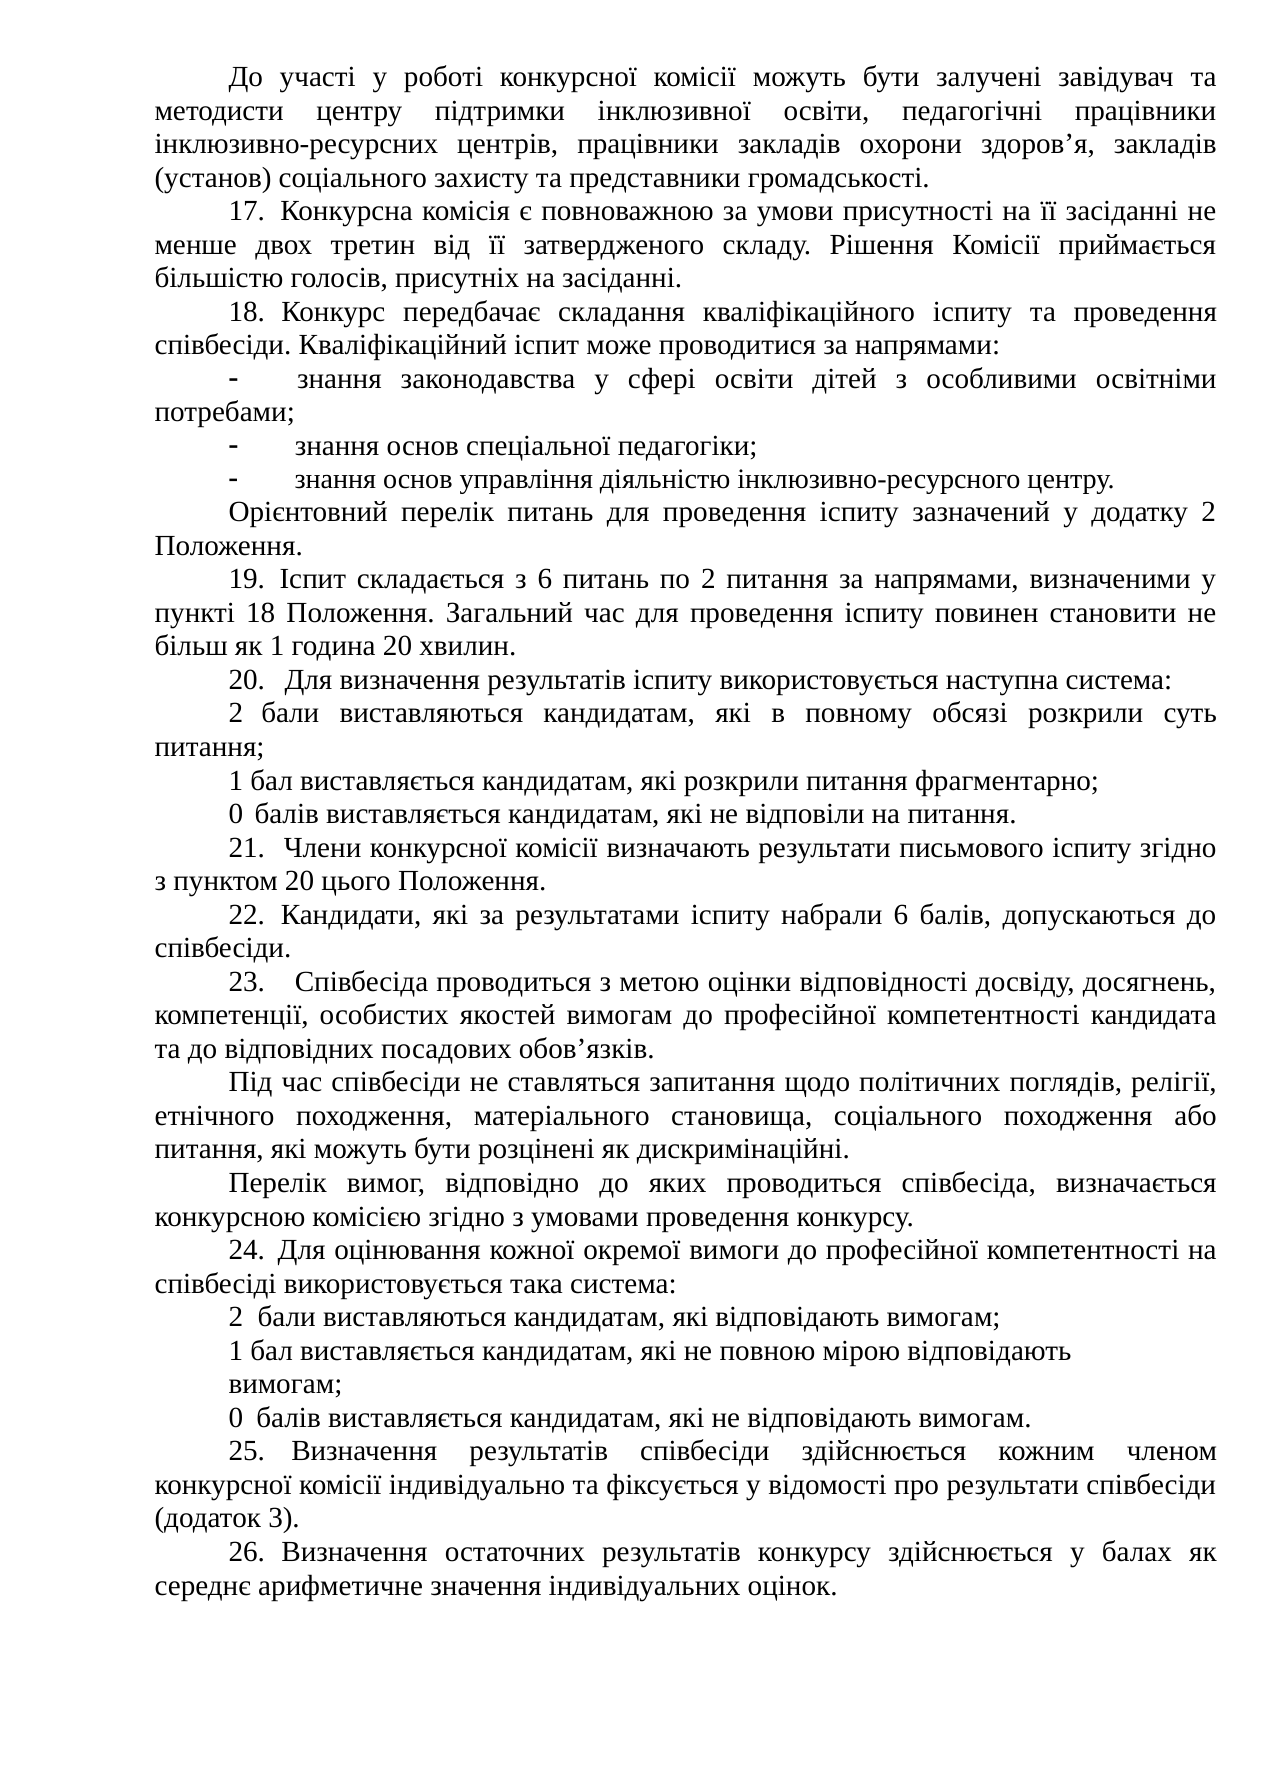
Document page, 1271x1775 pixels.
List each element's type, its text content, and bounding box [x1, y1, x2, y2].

text 1 бал виставляється кандидатам, які розкрили питання фрагментарно; [154, 763, 1217, 796]
list знання законодавства у сфері освіти дітей з особливими освітніми потребами; [154, 361, 1217, 428]
list Члени конкурсної комісії визначають результати письмового іспиту згідно з пунктом 20 цього Положення. [154, 830, 1217, 897]
list знання основ спеціальної педагогіки; [154, 428, 1217, 462]
text Орієнтовний перелік питань для проведення іспиту зазначений у додатку 2 Положення. [154, 494, 1217, 561]
list Конкурсна комісія є повноважною за умови присутності на її засіданні не менше двох третин від її затвердженого складу. Рішення Комісії приймається більшістю голосів, присутніх на засіданні. [154, 193, 1217, 294]
text Під час співбесіди не ставляться запитання щодо політичних поглядів, релігії, етнічного походження, матеріального становища, соціального походження або питання, які можуть бути розцінені як дискримінаційні. [154, 1064, 1217, 1165]
list Іспит складається з 6 питань по 2 питання за напрямами, визначеними у пункті 18 Положення. Загальний час для проведення іспиту повинен становити не більш як 1 година 20 хвилин. [154, 561, 1217, 662]
text вимогам; [154, 1366, 1217, 1400]
text 1 бал виставляється кандидатам, які не повною мірою відповідають [154, 1333, 1217, 1366]
list балів виставляється кандидатам, які не відповіли на питання. [154, 796, 1217, 830]
list Визначення результатів співбесіди здійснюється кожним членом конкурсної комісії індивідуально та фіксується у відомості про результати співбесіди (додаток 3). [154, 1433, 1217, 1534]
list бали виставляються кандидатам, які в повному обсязі розкрили суть питання; [154, 696, 1217, 763]
list бали виставляються кандидатам, які відповідають вимогам; [154, 1299, 1217, 1333]
list знання основ управління діяльністю інклюзивно-ресурсного центру. [154, 462, 1217, 494]
list Конкурс передбачає складання кваліфікаційного іспиту та проведення співбесіди. Кваліфікаційний іспит може проводитися за напрямами: [154, 294, 1217, 361]
list Визначення остаточних результатів конкурсу здійснюється у балах як середнє арифметичне значення індивідуальних оцінок. [154, 1534, 1217, 1601]
text До участі у роботі конкурсної комісії можуть бути залучені завідувач та методисти центру підтримки інклюзивної освіти, педагогічні працівники інклюзивно-ресурсних центрів, працівники закладів охорони здоров’я, закладів (установ) соціального захисту та представники громадськості. [154, 59, 1217, 193]
list Для визначення результатів іспиту використовується наступна система: [154, 662, 1217, 696]
list Кандидати, які за результатами іспиту набрали 6 балів, допускаються до співбесіди. [154, 897, 1217, 964]
list балів виставляється кандидатам, які не відповідають вимогам. [154, 1400, 1217, 1433]
list Для оцінювання кожної окремої вимоги до професійної компетентності на співбесіді використовується така система: [154, 1232, 1217, 1299]
list Співбесіда проводиться з метою оцінки відповідності досвіду, досягнень, компетенції, особистих якостей вимогам до професійної компетентності кандидата та до відповідних посадових обов’язків. [154, 964, 1217, 1064]
text Перелік вимог, відповідно до яких проводиться співбесіда, визначається конкурсною комісією згідно з умовами проведення конкурсу. [154, 1165, 1217, 1232]
